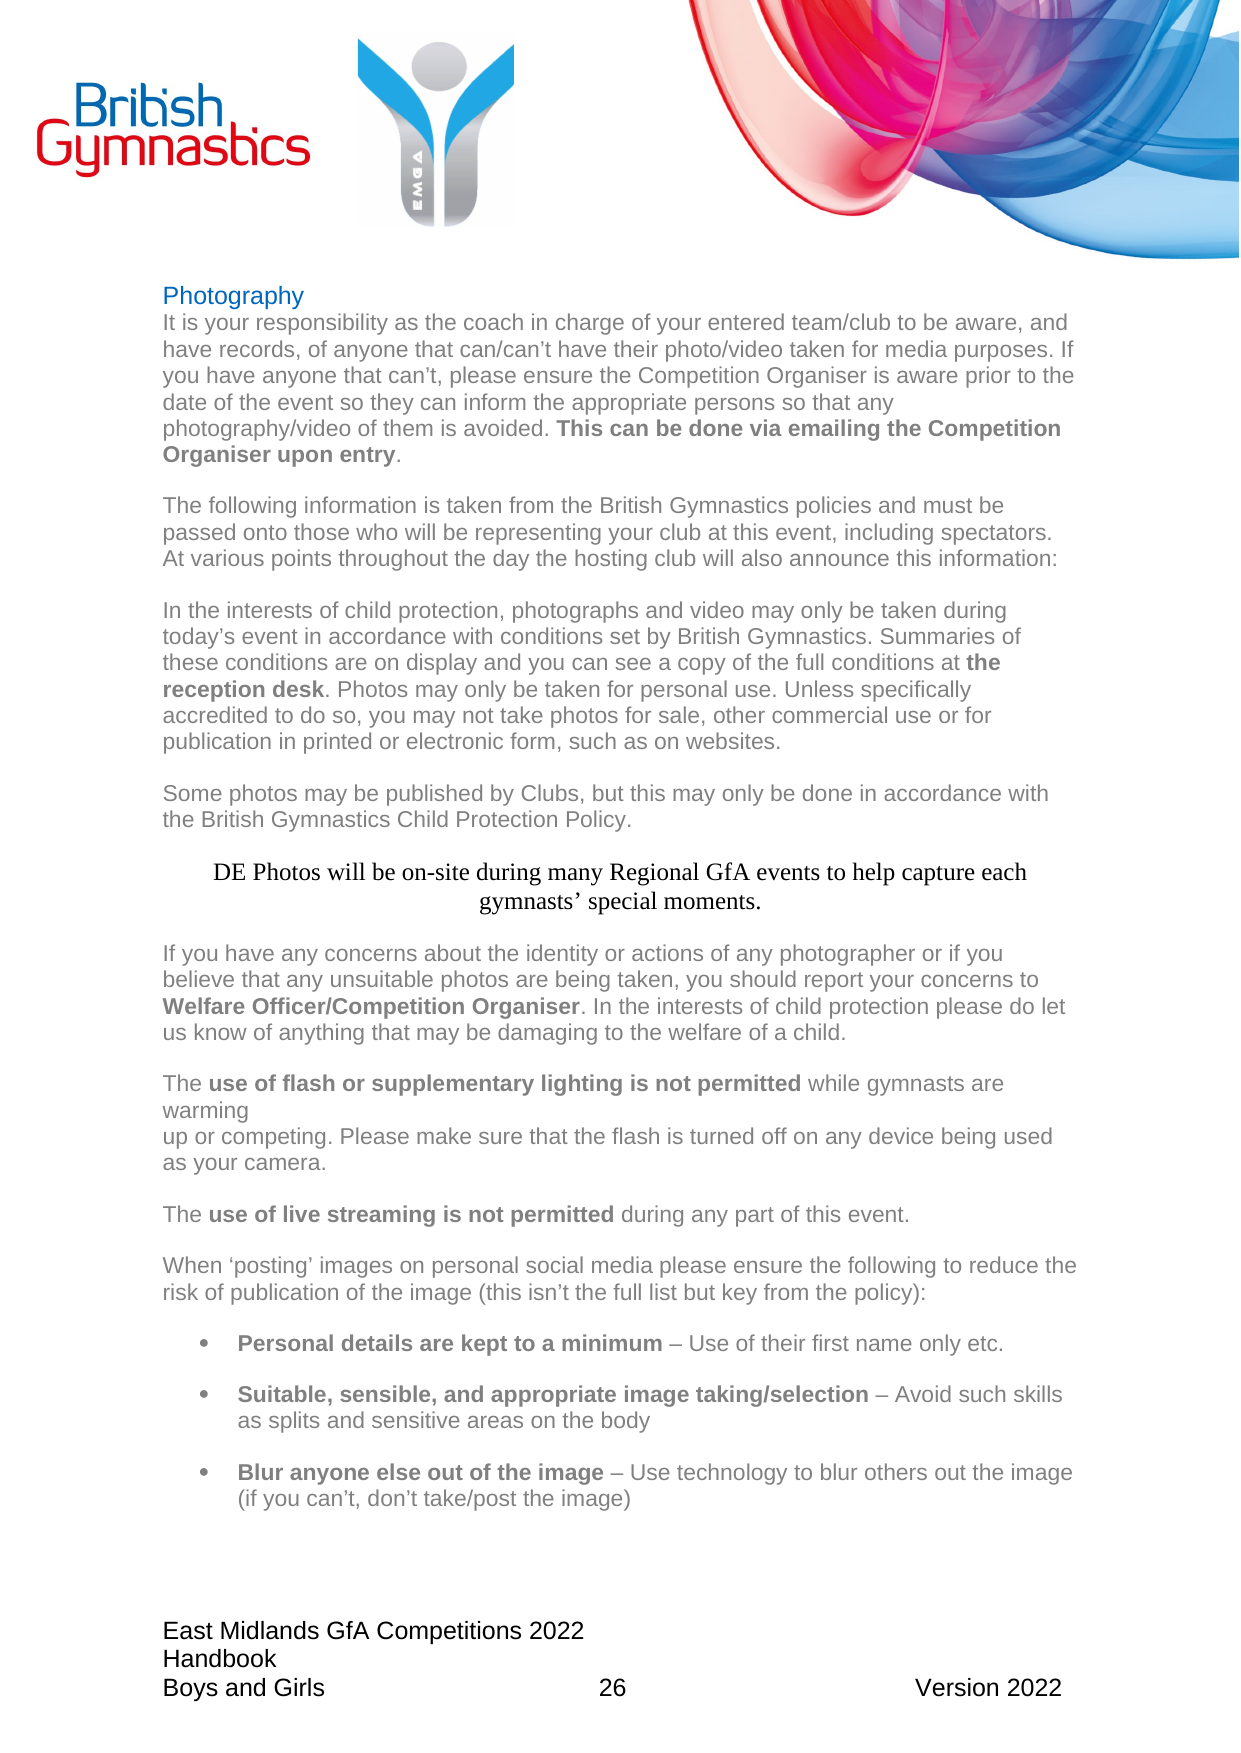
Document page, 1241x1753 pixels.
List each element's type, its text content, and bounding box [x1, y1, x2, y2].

text When ‘posting’ images on personal social media please ensure the following to reduce the risk of publication of the image (this isn’t the full list but key from the policy): [162, 1252, 1078, 1305]
text It is your responsibility as the coach in charge of your entered team/club to be aware, and have records, of anyone that can/can’t have their photo/video taken for media purposes. If you have anyone that can’t, please ensure the Competition Organiser is aware prior to the date of the event so they can inform the appropriate persons so that any photography/video of them is avoided. This can be done via emailing the Competition Organiser upon entry. [162, 309, 1078, 467]
list Blur anyone else out of the image – Use technology to blur others out the image (if you can’t, don’t take/post the image) [200, 1459, 1078, 1512]
text The following information is taken from the British Gymnastics policies and must be passed onto those who will be representing your club at this event, including spectators. At various points throughout the day the hosting club will also announce this information: [162, 492, 1078, 572]
text If you have any concerns about the identity or actions of any photographer or if you believe that any unsuitable photos are being taken, you should report your concerns to . In the interests of child protection please do let us know of anything that may be damaging to the welfare of a child. [162, 940, 1078, 1045]
text up or competing. Please make sure that the flash is turned off on any device being used as your camera. [162, 1123, 1078, 1176]
subtitle Photography [162, 281, 1078, 309]
picture [673, 0, 1239, 263]
list Suitable, sensible, and appropriate image taking/selection – Avoid such skills as splits and sensitive areas on the body [200, 1381, 1078, 1434]
text The use of flash or supplementary lighting is not permitted while gymnasts are warming [162, 1070, 1078, 1123]
picture [357, 33, 514, 229]
text publication in printed or electronic form, such as on websites. [162, 728, 1078, 755]
text these conditions are on display and you can see a copy of the full conditions at . Photos may only be taken for personal use. Unless specifically [162, 649, 1078, 702]
text accredited to do so, you may not take photos for sale, other commercial use or for [162, 702, 1078, 728]
picture [8, 53, 338, 198]
text The use of live streaming is not permitted during any part of this event. [162, 1201, 1078, 1227]
text Some photos may be published by Clubs, but this may only be done in accordance with the British Gymnastics Child Protection Policy. [162, 780, 1078, 832]
list Personal details are kept to a minimum – Use of their first name only etc. [200, 1330, 1078, 1356]
text today’s event in accordance with conditions set by British Gymnastics. Summaries of [162, 623, 1078, 649]
text In the interests of child protection, photographs and video may only be taken during [162, 597, 1078, 623]
